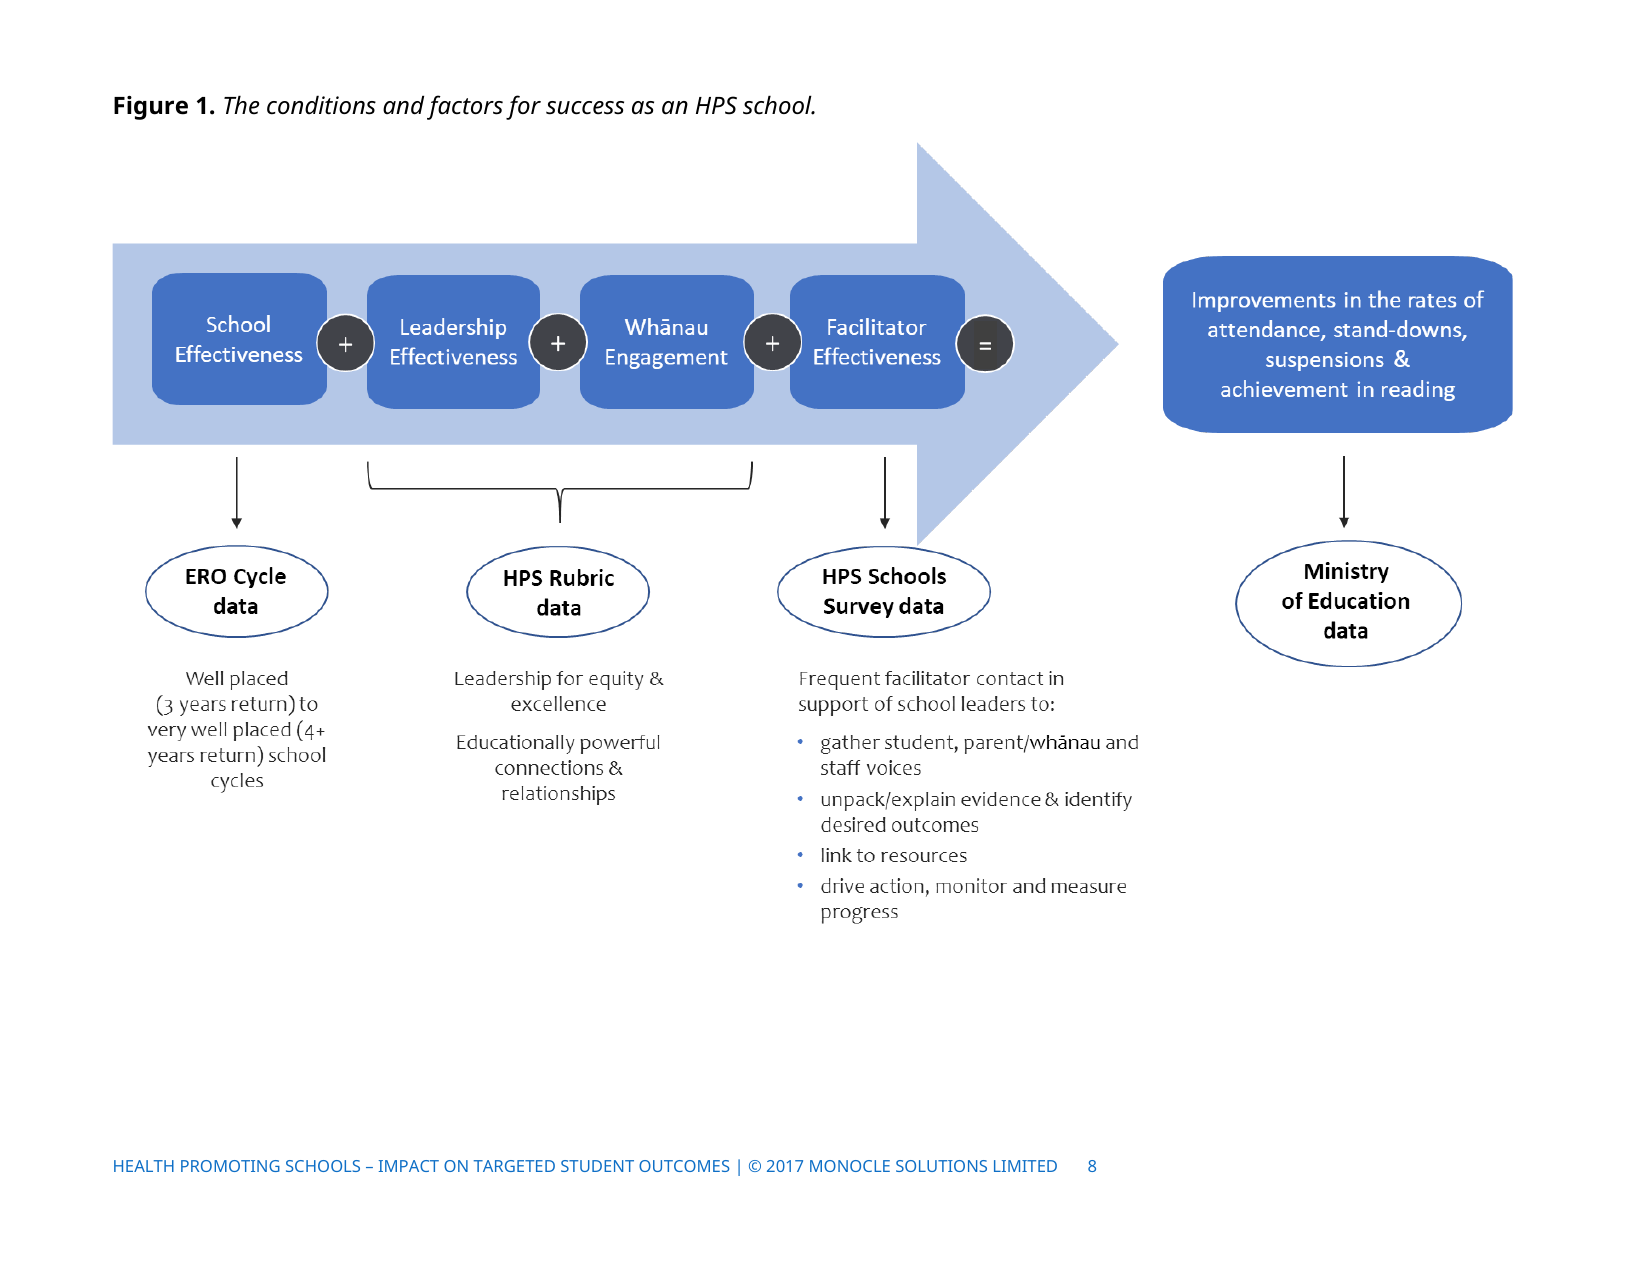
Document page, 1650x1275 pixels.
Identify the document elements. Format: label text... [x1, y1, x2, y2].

picture [112, 142, 1513, 1009]
text Figure 1. The conditions and factors for success as an HPS school. [112, 89, 1561, 121]
